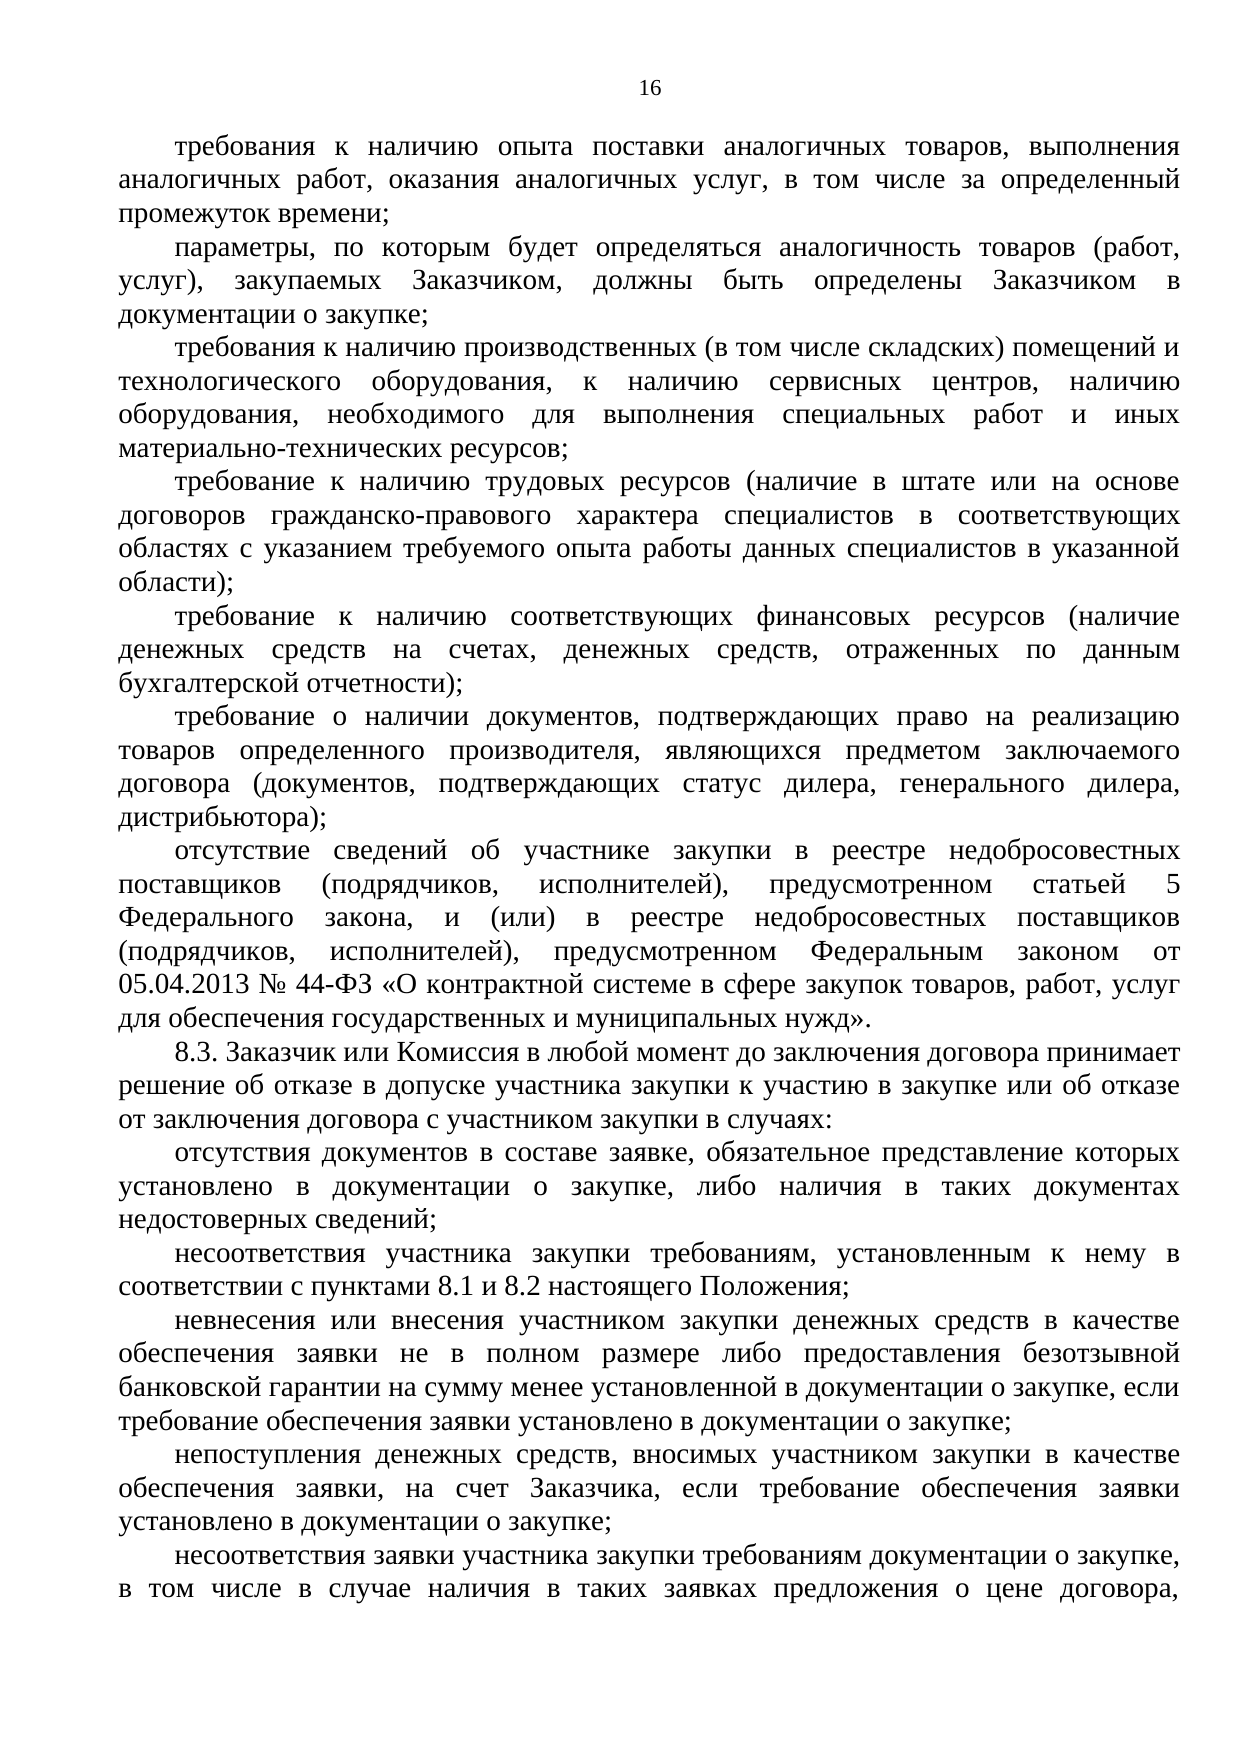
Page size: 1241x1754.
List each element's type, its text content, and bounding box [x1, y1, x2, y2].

text отсутствие сведений об участнике закупки в реестре недобросовестных поставщиков (подрядчиков, исполнителей), предусмотренном статьей 5 Федерального закона, и (или) в реестре недобросовестных поставщиков (подрядчиков, исполнителей), предусмотренном Федеральным законом от 05.04.2013 № 44-ФЗ «О контрактной системе в сфере закупок товаров, работ, услуг для обеспечения государственных и муниципальных нужд». [118, 832, 1181, 1034]
text требования к наличию производственных (в том числе складских) помещений и технологического оборудования, к наличию сервисных центров, наличию оборудования, необходимого для выполнения специальных работ и иных материально-технических ресурсов; [118, 329, 1181, 463]
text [118, 1537, 1181, 1604]
text требование к наличию трудовых ресурсов (наличие в штате или на основе договоров гражданско-правового характера специалистов в соответствующих областях с указанием требуемого опыта работы данных специалистов в указанной области); [118, 463, 1181, 598]
text требование к наличию соответствующих финансовых ресурсов (наличие денежных средств на счетах, денежных средств, отраженных по данным бухгалтерской отчетности); [118, 598, 1181, 698]
text несоответствия участника закупки требованиям, установленным к нему в соответствии с пунктами 8.1 и 8.2 настоящего Положения; [118, 1235, 1181, 1302]
text требование о наличии документов, подтверждающих право на реализацию товаров определенного производителя, являющихся предметом заключаемого договора (документов, подтверждающих статус дилера, генерального дилера, дистрибьютора); [118, 698, 1181, 832]
text непоступления денежных средств, вносимых участником закупки в качестве обеспечения заявки, на счет Заказчика, если требование обеспечения заявки установлено в документации о закупке; [118, 1436, 1181, 1537]
text невнесения или внесения участником закупки денежных средств в качестве обеспечения заявки не в полном размере либо предоставления безотзывной банковской гарантии на сумму менее установленной в документации о закупке, если требование обеспечения заявки установлено в документации о закупке; [118, 1302, 1181, 1436]
text параметры, по которым будет определяться аналогичность товаров (работ, услуг), закупаемых Заказчиком, должны быть определены Заказчиком в документации о закупке; [118, 229, 1181, 329]
text 8.3. Заказчик или Комиссия в любой момент до заключения договора принимает решение об отказе в допуске участника закупки к участию в закупке или об отказе от заключения договора с участником закупки в случаях: [118, 1034, 1181, 1134]
text требования к наличию опыта поставки аналогичных товаров, выполнения аналогичных работ, оказания аналогичных услуг, в том числе за определенный промежуток времени; [118, 128, 1181, 229]
text отсутствия документов в составе заявке, обязательное представление которых установлено в документации о закупке, либо наличия в таких документах недостоверных сведений; [118, 1134, 1181, 1235]
